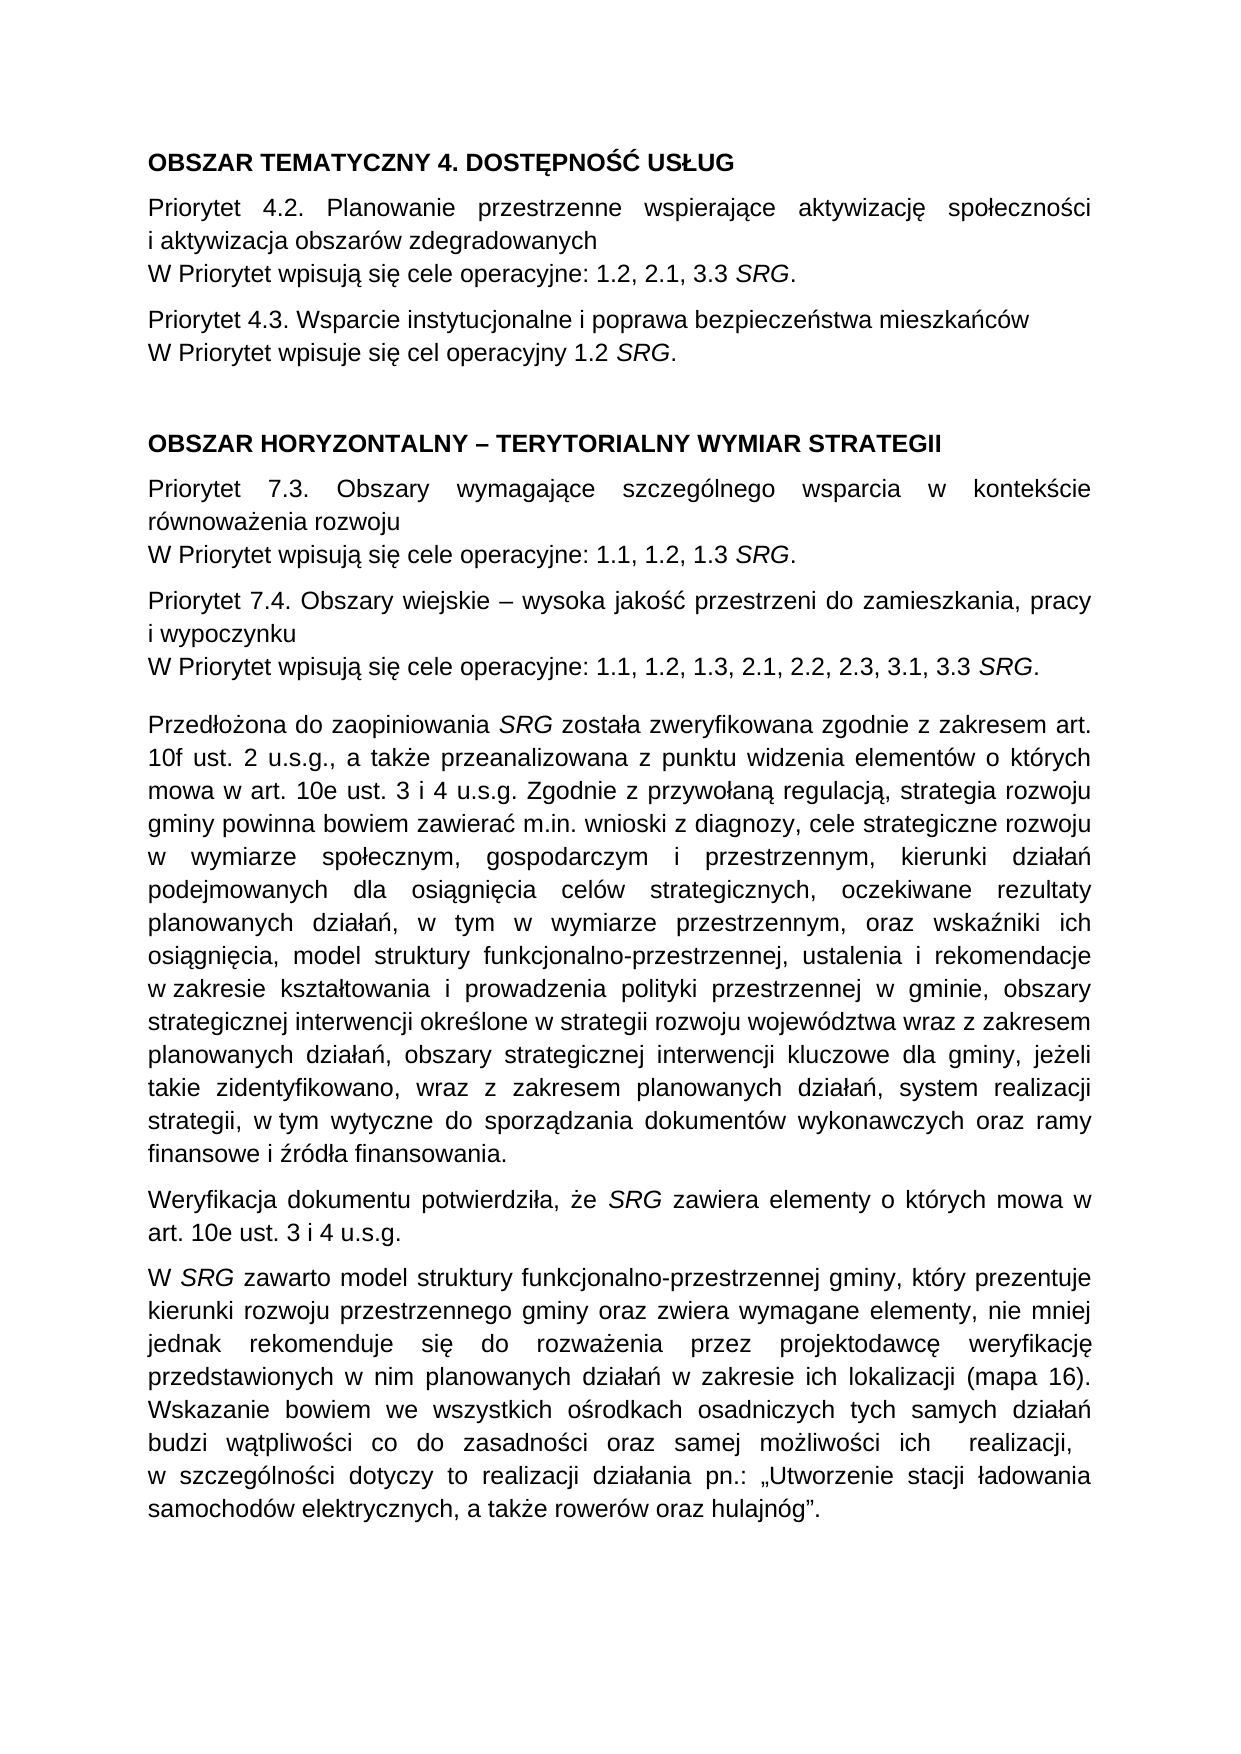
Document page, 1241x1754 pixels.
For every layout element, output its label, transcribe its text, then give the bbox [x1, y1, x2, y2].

text Weryfikacja dokumentu potwierdziła, że SRG zawiera elementy o których mowa w art. 10e ust. 3 i 4 u.s.g. [148, 1185, 1093, 1246]
text Priorytet 7.3. Obszary wymagające szczególnego wsparcia w kontekście równoważenia rozwoju [148, 474, 1093, 536]
text W Priorytet wpisują się cele operacyjne: 1.1, 1.2, 1.3 SRG. [148, 540, 1093, 569]
text Priorytet 7.4. Obszary wiejskie – wysoka jakość przestrzeni do zamieszkania, pracy i wypoczynku [148, 586, 1093, 648]
text OBSZAR HORYZONTALNY – TERYTORIALNY WYMIAR STRATEGII [148, 429, 1093, 457]
text W Priorytet wpisują się cele operacyjne: 1.2, 2.1, 3.3 SRG. [148, 259, 1093, 288]
text OBSZAR TEMATYCZNY 4. DOSTĘPNOŚĆ USŁUG [148, 148, 1093, 176]
text W Priorytet wpisuje się cel operacyjny 1.2 SRG. [148, 338, 1093, 366]
text W SRG zawarto model struktury funkcjonalno-przestrzennej gminy, który prezentuje kierunki rozwoju przestrzennego gminy oraz zwiera wymagane elementy, nie mniej jednak rekomenduje się do rozważenia przez projektodawcę weryfikację przedstawionych w nim planowanych działań w zakresie ich lokalizacji (mapa 16). Wskazanie bowiem we wszystkich ośrodkach osadniczych tych samych działań budzi wątpliwości co do zasadności oraz samej możliwości ich realizacji, w szczególności dotyczy to realizacji działania pn.: „Utworzenie stacji ładowania samochodów elektrycznych, a także rowerów oraz hulajnóg”. [148, 1263, 1093, 1523]
text W Priorytet wpisują się cele operacyjne: 1.1, 1.2, 1.3, 2.1, 2.2, 2.3, 3.1, 3.3 SRG. [148, 652, 1093, 681]
text Priorytet 4.3. Wsparcie instytucjonalne i poprawa bezpieczeństwa mieszkańców [148, 305, 1093, 333]
text Przedłożona do zaopiniowania SRG została zweryfikowana zgodnie z zakresem art. 10f ust. 2 u.s.g., a także przeanalizowana z punktu widzenia elementów o których mowa w art. 10e ust. 3 i 4 u.s.g. Zgodnie z przywołaną regulacją, strategia rozwoju gminy powinna bowiem zawierać m.in. wnioski z diagnozy, cele strategiczne rozwoju w wymiarze społecznym, gospodarczym i przestrzennym, kierunki działań podejmowanych dla osiągnięcia celów strategicznych, oczekiwane rezultaty planowanych działań, w tym w wymiarze przestrzennym, oraz wskaźniki ich osiągnięcia, model struktury funkcjonalno-przestrzennej, ustalenia i rekomendacje w zakresie kształtowania i prowadzenia polityki przestrzennej w gminie, obszary strategicznej interwencji określone w strategii rozwoju województwa wraz z zakresem planowanych działań, obszary strategicznej interwencji kluczowe dla gminy, jeżeli takie zidentyfikowano, wraz z zakresem planowanych działań, system realizacji strategii, w tym wytyczne do sporządzania dokumentów wykonawczych oraz ramy finansowe i źródła finansowania. [148, 710, 1093, 1168]
text Priorytet 4.2. Planowanie przestrzenne wspierające aktywizację społeczności i aktywizacja obszarów zdegradowanych [148, 193, 1093, 255]
